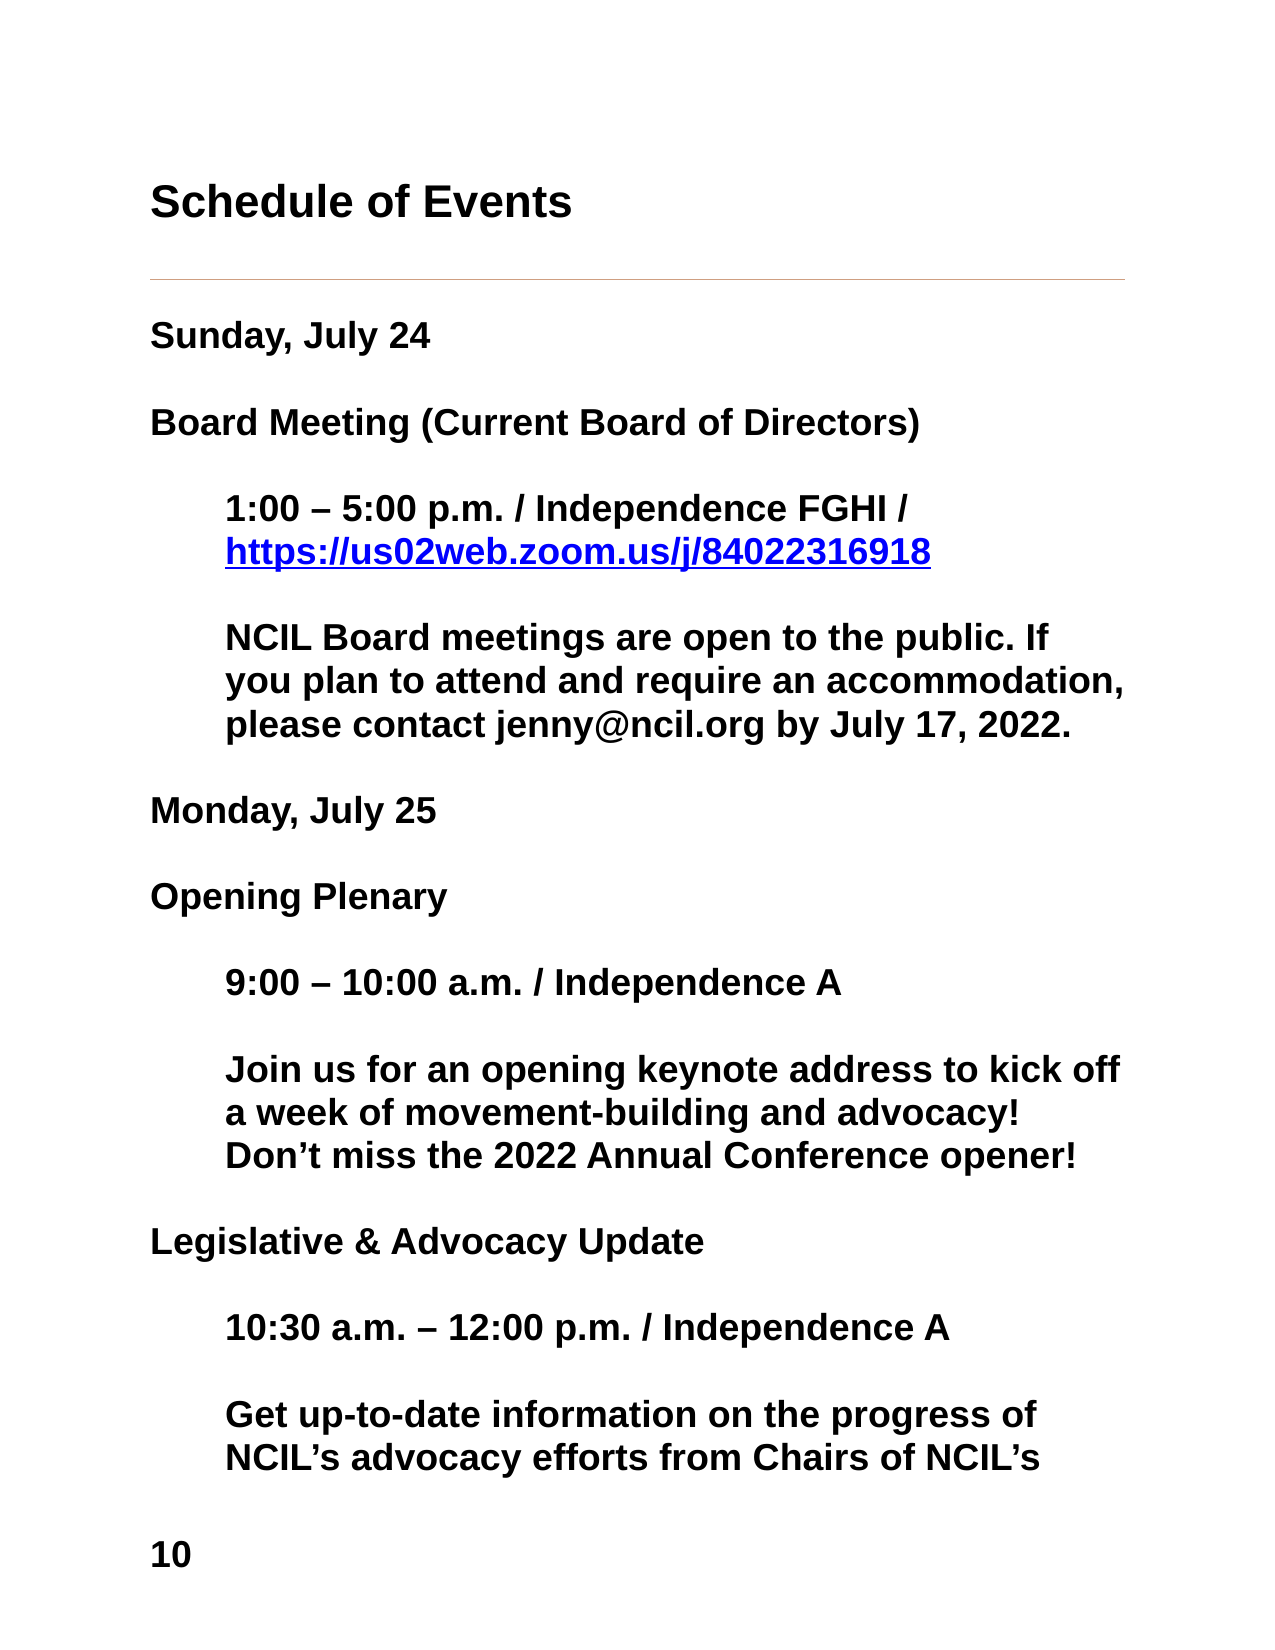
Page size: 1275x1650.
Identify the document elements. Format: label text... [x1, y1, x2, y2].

text NCIL Board meetings are open to the public. If you plan to attend and require an accommodation, please contact jenny@ncil.org by July 17, 2022. [225, 616, 1125, 745]
text Monday, July 25 [150, 788, 1125, 831]
text 10:30 a.m. – 12:00 p.m. / Independence A [225, 1306, 1125, 1349]
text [225, 1392, 1125, 1478]
text Legislative & Advocacy Update [150, 1219, 1125, 1262]
text Join us for an opening keynote address to kick off a week of movement-building and advocacy! Don’t miss the 2022 Annual Conference opener! [225, 1047, 1125, 1176]
subtitle Schedule of Events [150, 175, 1125, 228]
text Opening Plenary [150, 874, 1125, 917]
text 9:00 – 10:00 a.m. / Independence A [225, 961, 1125, 1004]
text 1:00 – 5:00 p.m. / Independence FGHI / https://us02web.zoom.us/j/84022316918 [225, 486, 1125, 572]
text Board Meeting (Current Board of Directors) [150, 400, 1125, 443]
text Sunday, July 24 [150, 314, 1125, 357]
